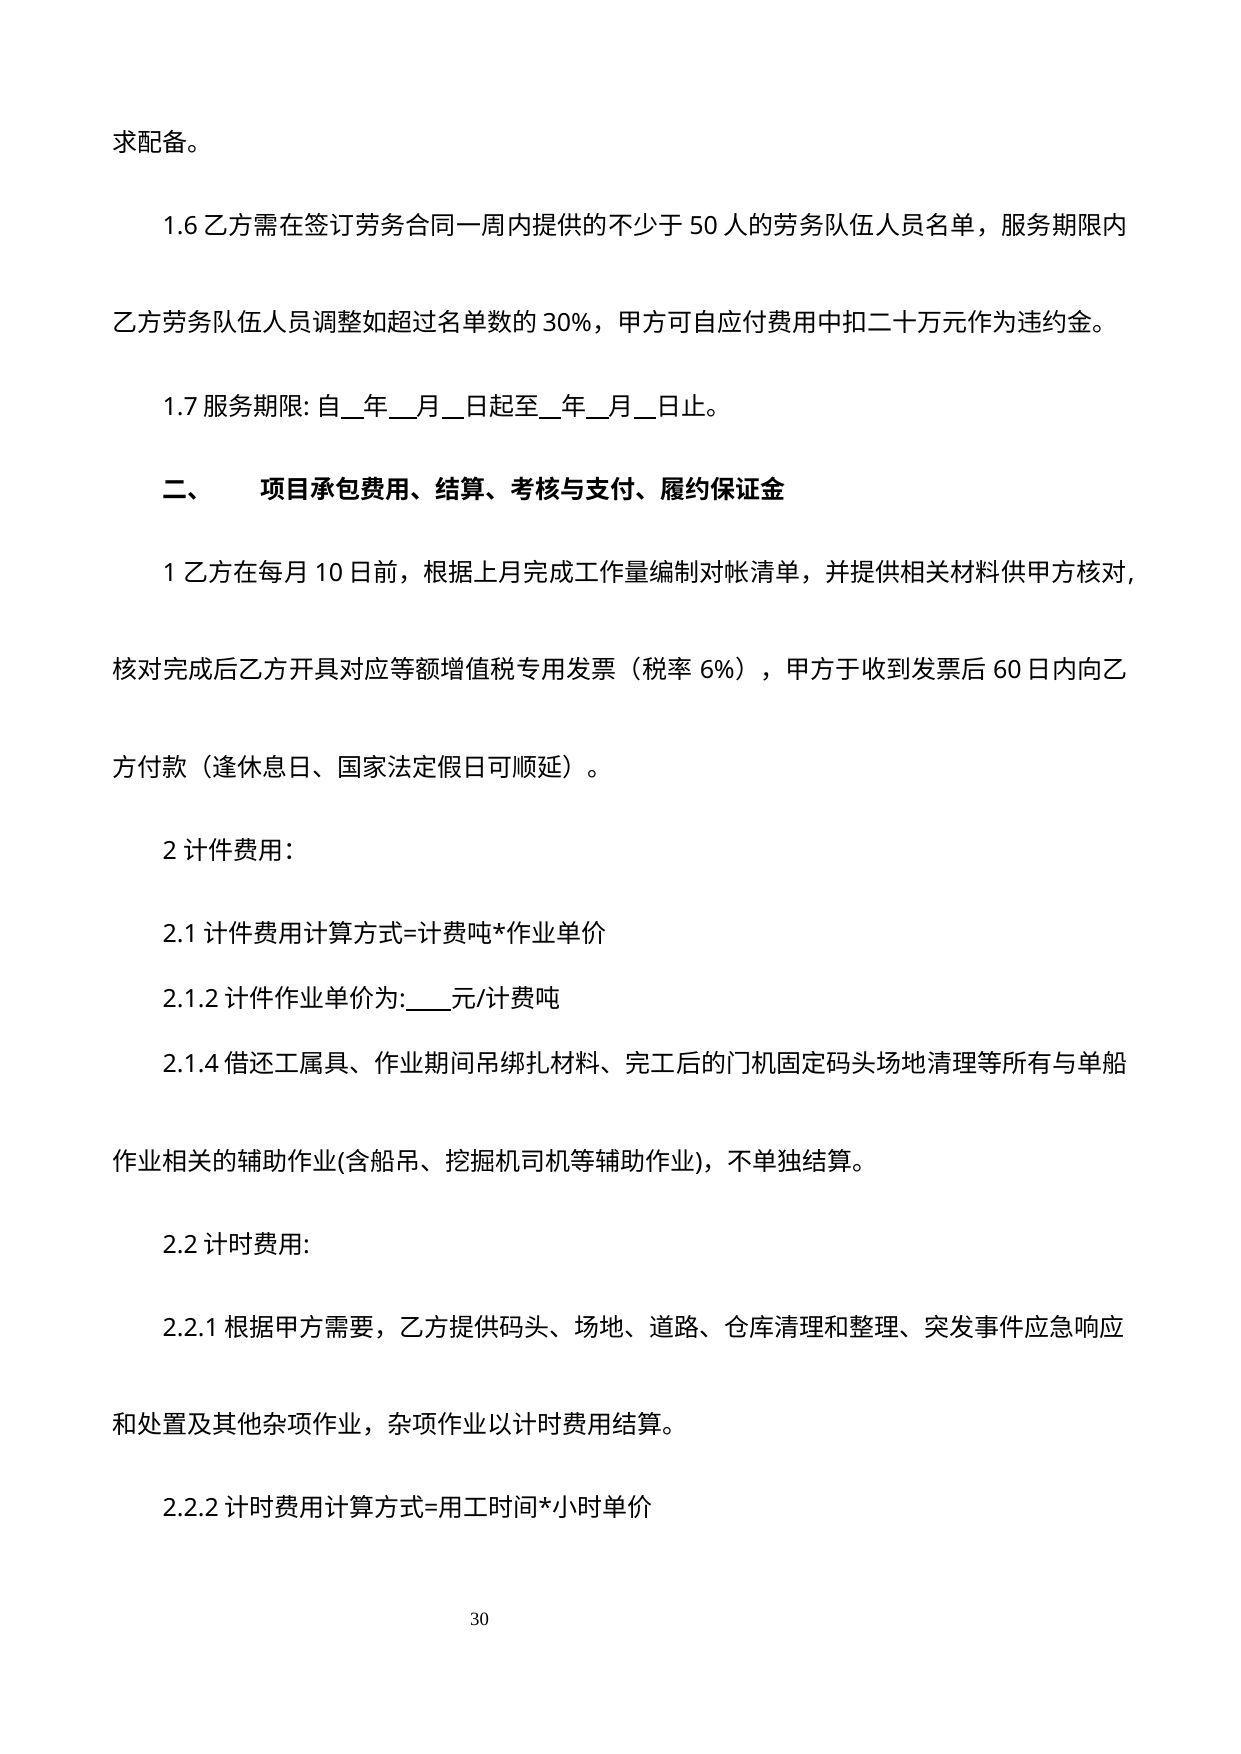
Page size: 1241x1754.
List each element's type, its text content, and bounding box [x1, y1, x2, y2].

text 2 计件费用： [112, 816, 1128, 881]
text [112, 108, 1128, 173]
text 1.6乙方需在签订劳务合同一周内提供的不少于50人的劳务队伍人员名单，服务期限内乙方劳务队伍人员调整如超过名单数的30%，甲方可自应付费用中扣二十万元作为违约金。 [112, 191, 1128, 353]
text 2.1.2计件作业单价为: 元/计费吨 [112, 964, 1128, 1029]
text 2.2.2计时费用计算方式=用工时间*小时单价 [112, 1473, 1128, 1538]
text 2.1计件费用计算方式=计费吨*作业单价 [112, 899, 1128, 964]
list 项目承包费用、结算、考核与支付、履约保证金 [112, 455, 1128, 520]
text 1.7服务期限: 自 年 月 日起至 年 月 日止。 [112, 372, 1128, 437]
text 2.1.4借还工属具、作业期间吊绑扎材料、完工后的门机固定码头场地清理等所有与单船作业相关的辅助作业(含船吊、挖掘机司机等辅助作业)，不单独结算。 [112, 1029, 1128, 1192]
text 1 乙方在每月10日前，根据上月完成工作量编制对帐清单，并提供相关材料供甲方核对,核对完成后乙方开具对应等额增值税专用发票（税率6%），甲方于收到发票后60日内向乙方付款（逢休息日、国家法定假日可顺延）。 [112, 538, 1128, 798]
text 2.2计时费用: [112, 1210, 1128, 1275]
text 2.2.1根据甲方需要，乙方提供码头、场地、道路、仓库清理和整理、突发事件应急响应和处置及其他杂项作业，杂项作业以计时费用结算。 [112, 1293, 1128, 1455]
